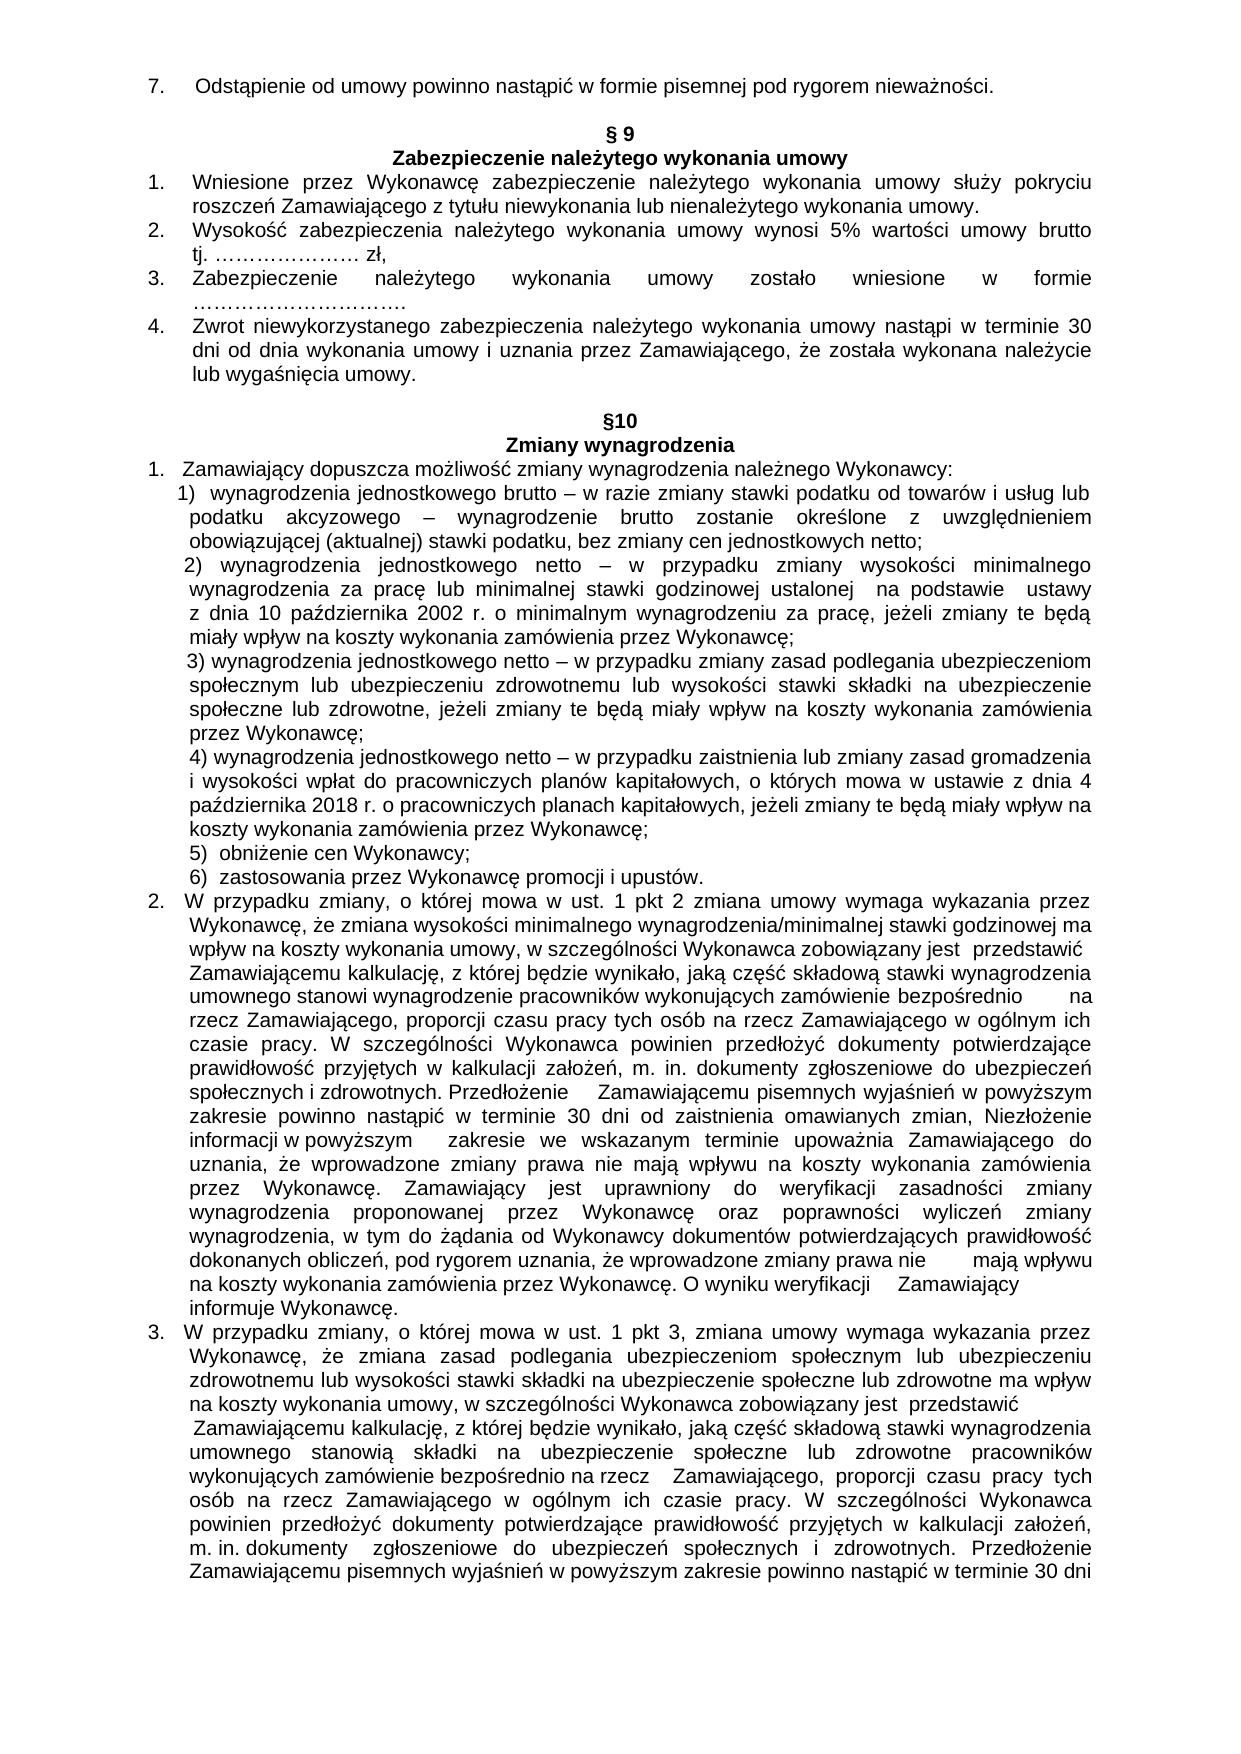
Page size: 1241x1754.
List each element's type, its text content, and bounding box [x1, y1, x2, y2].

text 3) wynagrodzenia jednostkowego netto – w przypadku zmiany zasad podlegania ubezpieczeniom społecznym lub ubezpieczeniu zdrowotnemu lub wysokości stawki składki na ubezpieczenie społeczne lub zdrowotne, jeżeli zmiany te będą miały wpływ na koszty wykonania zamówienia przez Wykonawcę; [148, 649, 1092, 745]
text § 9 [148, 122, 1092, 146]
text Zabezpieczenie należytego wykonania umowy [148, 146, 1092, 170]
text 1) wynagrodzenia jednostkowego brutto – w razie zmiany stawki podatku od towarów i usług lub podatku akcyzowego – wynagrodzenie brutto zostanie określone z uwzględnieniem obowiązującej (aktualnej) stawki podatku, bez zmiany cen jednostkowych netto; [148, 481, 1092, 553]
text 3. W przypadku zmiany, o której mowa w ust. 1 pkt 3, zmiana umowy wymaga wykazania przez Wykonawcę, że zmiana zasad podlegania ubezpieczeniom społecznym lub ubezpieczeniu zdrowotnemu lub wysokości stawki składki na ubezpieczenie społeczne lub zdrowotne ma wpływ na koszty wykonania umowy, w szczególności Wykonawca zobowiązany jest przedstawić [148, 1320, 1092, 1416]
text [148, 1416, 1092, 1583]
text §10 [148, 409, 1092, 433]
text 4) wynagrodzenia jednostkowego netto – w przypadku zaistnienia lub zmiany zasad gromadzenia i wysokości wpłat do pracowniczych planów kapitałowych, o których mowa w ustawie z dnia 4 października 2018 r. o pracowniczych planach kapitałowych, jeżeli zmiany te będą miały wpływ na koszty wykonania zamówienia przez Wykonawcę; [148, 745, 1092, 841]
text 5) obniżenie cen Wykonawcy; [148, 841, 1092, 864]
text Zmiany wynagrodzenia [148, 433, 1092, 457]
list Zabezpieczenie należytego wykonania umowy zostało wniesione w formie …………………………. [148, 266, 1092, 313]
text 1. Zamawiający dopuszcza możliwość zmiany wynagrodzenia należnego Wykonawcy: [148, 457, 1092, 481]
list Odstąpienie od umowy powinno nastąpić w formie pisemnej pod rygorem nieważności. [148, 74, 1092, 98]
list Zwrot niewykorzystanego zabezpieczenia należytego wykonania umowy nastąpi w terminie 30 dni od dnia wykonania umowy i uznania przez Zamawiającego, że została wykonana należycie lub wygaśnięcia umowy. [148, 313, 1092, 385]
list Wniesione przez Wykonawcę zabezpieczenie należytego wykonania umowy służy pokryciu roszczeń Zamawiającego z tytułu niewykonania lub nienależytego wykonania umowy. [148, 170, 1092, 218]
text 2) wynagrodzenia jednostkowego netto – w przypadku zmiany wysokości minimalnego wynagrodzenia za pracę lub minimalnej stawki godzinowej ustalonej na podstawie ustawy z dnia 10 października 2002 r. o minimalnym wynagrodzeniu za pracę, jeżeli zmiany te będą miały wpływ na koszty wykonania zamówienia przez Wykonawcę; [148, 553, 1092, 649]
text 6) zastosowania przez Wykonawcę promocji i upustów. [148, 864, 1092, 888]
list Wysokość zabezpieczenia należytego wykonania umowy wynosi 5% wartości umowy brutto tj. ………………… zł, [148, 218, 1092, 266]
text 2. W przypadku zmiany, o której mowa w ust. 1 pkt 2 zmiana umowy wymaga wykazania przez Wykonawcę, że zmiana wysokości minimalnego wynagrodzenia/minimalnej stawki godzinowej ma wpływ na koszty wykonania umowy, w szczególności Wykonawca zobowiązany jest przedstawić Zamawiającemu kalkulację, z której będzie wynikało, jaką część składową stawki wynagrodzenia umownego stanowi wynagrodzenie pracowników wykonujących zamówienie bezpośrednio na rzecz Zamawiającego, proporcji czasu pracy tych osób na rzecz Zamawiającego w ogólnym ich czasie pracy. W szczególności Wykonawca powinien przedłożyć dokumenty potwierdzające prawidłowość przyjętych w kalkulacji założeń, m. in. dokumenty zgłoszeniowe do ubezpieczeń społecznych i zdrowotnych. Przedłożenie Zamawiającemu pisemnych wyjaśnień w powyższym zakresie powinno nastąpić w terminie 30 dni od zaistnienia omawianych zmian, Niezłożenie informacji w powyższym zakresie we wskazanym terminie upoważnia Zamawiającego do uznania, że wprowadzone zmiany prawa nie mają wpływu na koszty wykonania zamówienia przez Wykonawcę. Zamawiający jest uprawniony do weryfikacji zasadności zmiany wynagrodzenia proponowanej przez Wykonawcę oraz poprawności wyliczeń zmiany wynagrodzenia, w tym do żądania od Wykonawcy dokumentów potwierdzających prawidłowość dokonanych obliczeń, pod rygorem uznania, że wprowadzone zmiany prawa nie mają wpływu na koszty wykonania zamówienia przez Wykonawcę. O wyniku weryfikacji Zamawiający informuje Wykonawcę. [148, 888, 1092, 1320]
